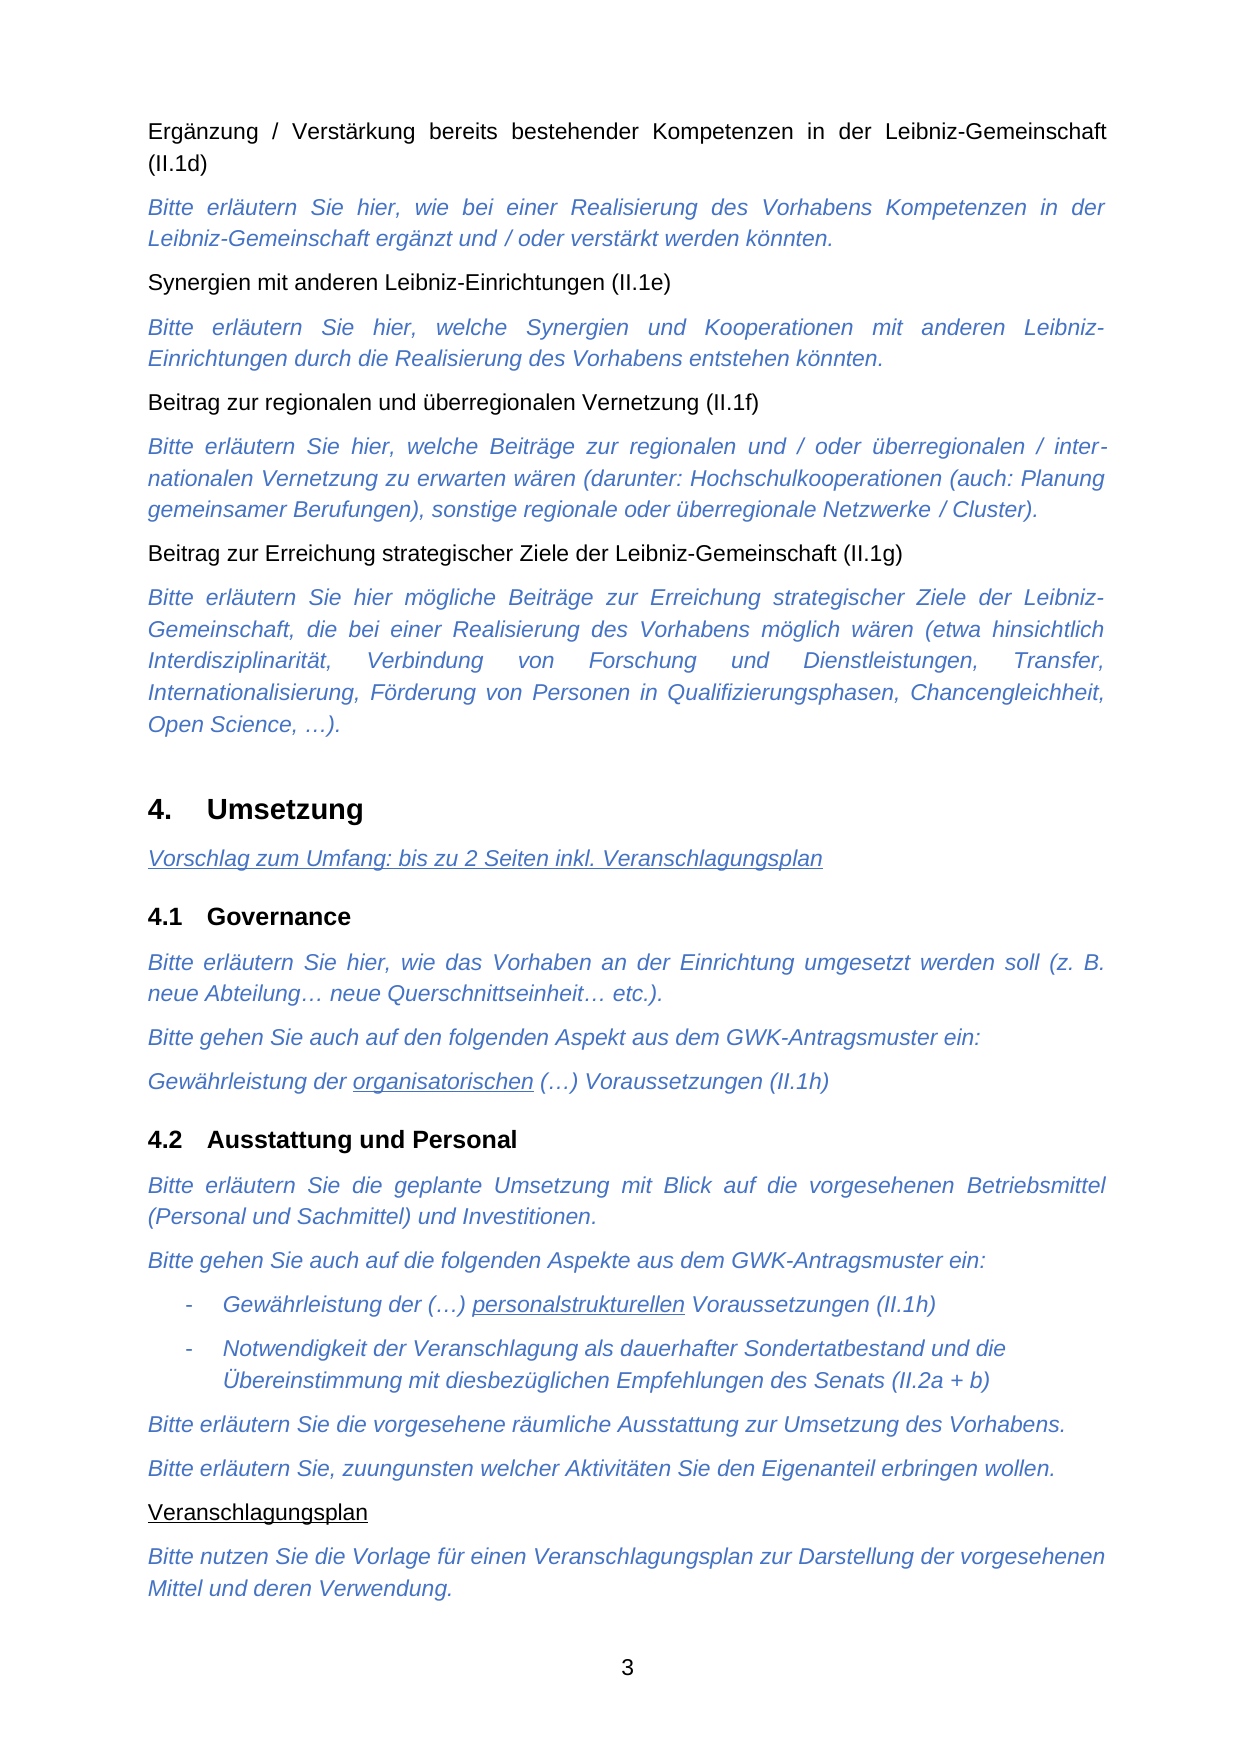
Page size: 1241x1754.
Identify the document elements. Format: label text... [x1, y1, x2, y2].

list Notwendigkeit der Veranschlagung als dauerhafter Sondertatbestand und die Übereinstimmung mit diesbezüglichen Empfehlungen des Senats (II.2a + b) [185, 1335, 1107, 1393]
list Gewährleistung der (…) personalstrukturellen Voraussetzungen (II.1h) [185, 1291, 1107, 1318]
text Bitte gehen Sie auch auf die folgenden Aspekte aus dem GWK-Antragsmuster ein: [148, 1247, 1107, 1274]
text Ergänzung / Verstärkung bereits bestehender Kompetenzen in der Leibniz-Gemeinschaft (II.1d) [148, 118, 1107, 176]
subtitle Ausstattung und Personal [148, 1125, 1107, 1153]
text Bitte erläutern Sie hier, welche Synergien und Kooperationen mit anderen Leibniz-Einrichtungen durch die Realisierung des Vorhabens entstehen könnten. [148, 313, 1107, 371]
text Veranschlagungsplan [148, 1499, 1107, 1526]
text Bitte erläutern Sie hier mögliche Beiträge zur Erreichung strategischer Ziele der Leibniz-Gemeinschaft, die bei einer Realisierung des Vorhabens möglich wären (etwa hinsichtlich Interdisziplinarität, Verbindung von Forschung und Dienstleistungen, Transfer, Internationalisierung, Förderung von Personen in Qualifizierungsphasen, Chancengleichheit, Open Science, …). [148, 584, 1107, 737]
text Bitte erläutern Sie die vorgesehene räumliche Ausstattung zur Umsetzung des Vorhabens. [148, 1411, 1107, 1437]
text Bitte erläutern Sie hier, wie bei einer Realisierung des Vorhabens Kompetenzen in der Leibniz-Gemeinschaft ergänzt und / oder verstärkt werden könnten. [148, 194, 1107, 252]
text Bitte erläutern Sie hier, wie das Vorhaben an der Einrichtung umgesetzt werden soll (z. B. neue Abteilung… neue Querschnittseinheit… etc.). [148, 948, 1107, 1006]
text Synergien mit anderen Leibniz-Einrichtungen (II.1e) [148, 269, 1107, 296]
text Beitrag zur Erreichung strategischer Ziele der Leibniz-Gemeinschaft (II.1g) [148, 540, 1107, 567]
text Bitte erläutern Sie die geplante Umsetzung mit Blick auf die vorgesehenen Betriebsmittel (Personal und Sachmittel) und Investitionen. [148, 1172, 1107, 1229]
subtitle Governance [148, 901, 1107, 930]
text Bitte erläutern Sie, zuungunsten welcher Aktivitäten Sie den Eigenanteil erbringen wollen. [148, 1455, 1107, 1481]
text Bitte erläutern Sie hier, welche Beiträge zur regionalen und / oder überregionalen / internationalen Vernetzung zu erwarten wären (darunter: Hochschulkooperationen (auch: Planung gemeinsamer Berufungen), sonstige regionale oder überregionale Netzwerke / Cluster). [148, 433, 1107, 523]
subtitle Umsetzung [148, 792, 1107, 826]
text Bitte nutzen Sie die Vorlage für einen Veranschlagungsplan zur Darstellung der vorgesehenen Mittel und deren Verwendung. [148, 1543, 1107, 1601]
text Vorschlag zum Umfang: bis zu 2 Seiten inkl. Veranschlagungsplan [148, 845, 1107, 871]
text Bitte gehen Sie auch auf den folgenden Aspekt aus dem GWK-Antragsmuster ein: [148, 1024, 1107, 1050]
text Beitrag zur regionalen und überregionalen Vernetzung (II.1f) [148, 389, 1107, 415]
text Gewährleistung der organisatorischen (…) Voraussetzungen (II.1h) [148, 1068, 1107, 1094]
